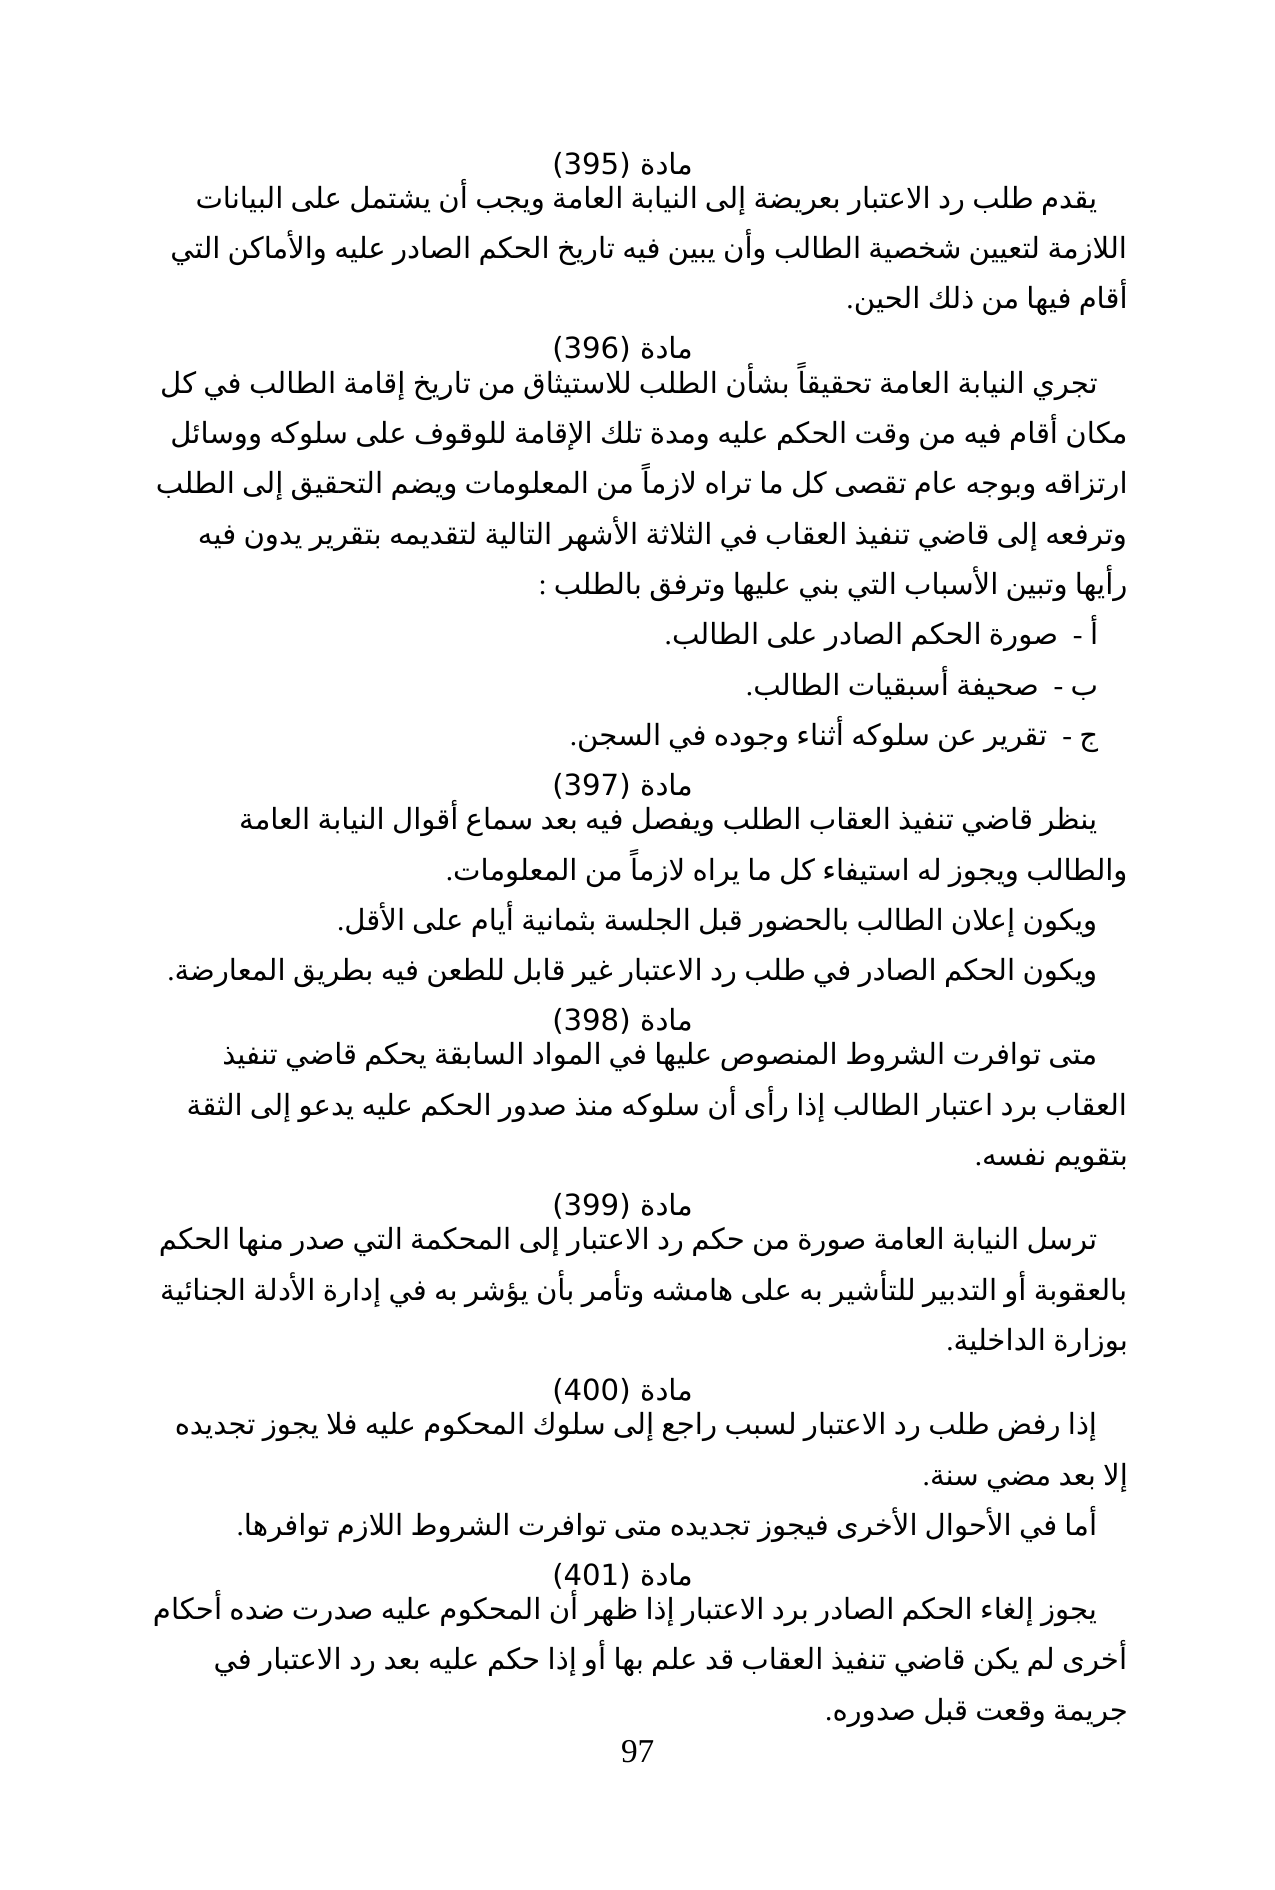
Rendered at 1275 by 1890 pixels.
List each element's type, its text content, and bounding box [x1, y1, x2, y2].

text يقدم طلب رد الاعتبار بعريضة إلى النيابة العامة ويجب أن يشتمل على البيانات اللازمة لتعيين شخصية الطالب وأن يبين فيه تاريخ الحكم الصادر عليه والأماكن التي أقام فيها من ذلك الحين. [147, 181, 1128, 315]
subtitle مادة (398) [147, 1003, 1128, 1037]
subtitle مادة (396) [147, 332, 1128, 366]
text أ - صورة الحكم الصادر على الطالب. [147, 617, 1128, 651]
text ترسل النيابة العامة صورة من حكم رد الاعتبار إلى المحكمة التي صدر منها الحكم بالعقوبة أو التدبير للتأشير به على هامشه وتأمر بأن يؤشر به في إدارة الأدلة الجنائية بوزارة الداخلية. [147, 1222, 1128, 1357]
text ج - تقرير عن سلوكه أثناء وجوده في السجن. [147, 718, 1128, 752]
text ويكون إعلان الطالب بالحضور قبل الجلسة بثمانية أيام على الأقل. [147, 903, 1128, 936]
text أما في الأحوال الأخرى فيجوز تجديده متى توافرت الشروط اللازم توافرها. [147, 1508, 1128, 1541]
subtitle مادة (395) [147, 147, 1128, 181]
subtitle مادة (401) [147, 1558, 1128, 1592]
subtitle مادة (400) [147, 1373, 1128, 1407]
text ينظر قاضي تنفيذ العقاب الطلب ويفصل فيه بعد سماع أقوال النيابة العامة والطالب ويجوز له استيفاء كل ما يراه لازماً من المعلومات. [147, 802, 1128, 886]
text ب - صحيفة أسبقيات الطالب. [147, 668, 1128, 701]
text إذا رفض طلب رد الاعتبار لسبب راجع إلى سلوك المحكوم عليه فلا يجوز تجديده إلا بعد مضي سنة. [147, 1407, 1128, 1491]
text يجوز إلغاء الحكم الصادر برد الاعتبار إذا ظهر أن المحكوم عليه صدرت ضده أحكام أخرى لم يكن قاضي تنفيذ العقاب قد علم بها أو إذا حكم عليه بعد رد الاعتبار في جريمة وقعت قبل صدوره. [147, 1592, 1128, 1726]
subtitle مادة (399) [147, 1188, 1128, 1222]
text متى توافرت الشروط المنصوص عليها في المواد السابقة يحكم قاضي تنفيذ العقاب برد اعتبار الطالب إذا رأى أن سلوكه منذ صدور الحكم عليه يدعو إلى الثقة بتقويم نفسه. [147, 1037, 1128, 1172]
text ويكون الحكم الصادر في طلب رد الاعتبار غير قابل للطعن فيه بطريق المعارضة. [147, 953, 1128, 987]
text تجري النيابة العامة تحقيقاً بشأن الطلب للاستيثاق من تاريخ إقامة الطالب في كل مكان أقام فيه من وقت الحكم عليه ومدة تلك الإقامة للوقوف على سلوكه ووسائل ارتزاقه وبوجه عام تقصى كل ما تراه لازماً من المعلومات ويضم التحقيق إلى الطلب وترفعه إلى قاضي تنفيذ العقاب في الثلاثة الأشهر التالية لتقديمه بتقرير يدون فيه رأيها وتبين الأسباب التي بني عليها وترفق بالطلب : [147, 366, 1128, 601]
subtitle مادة (397) [147, 768, 1128, 802]
